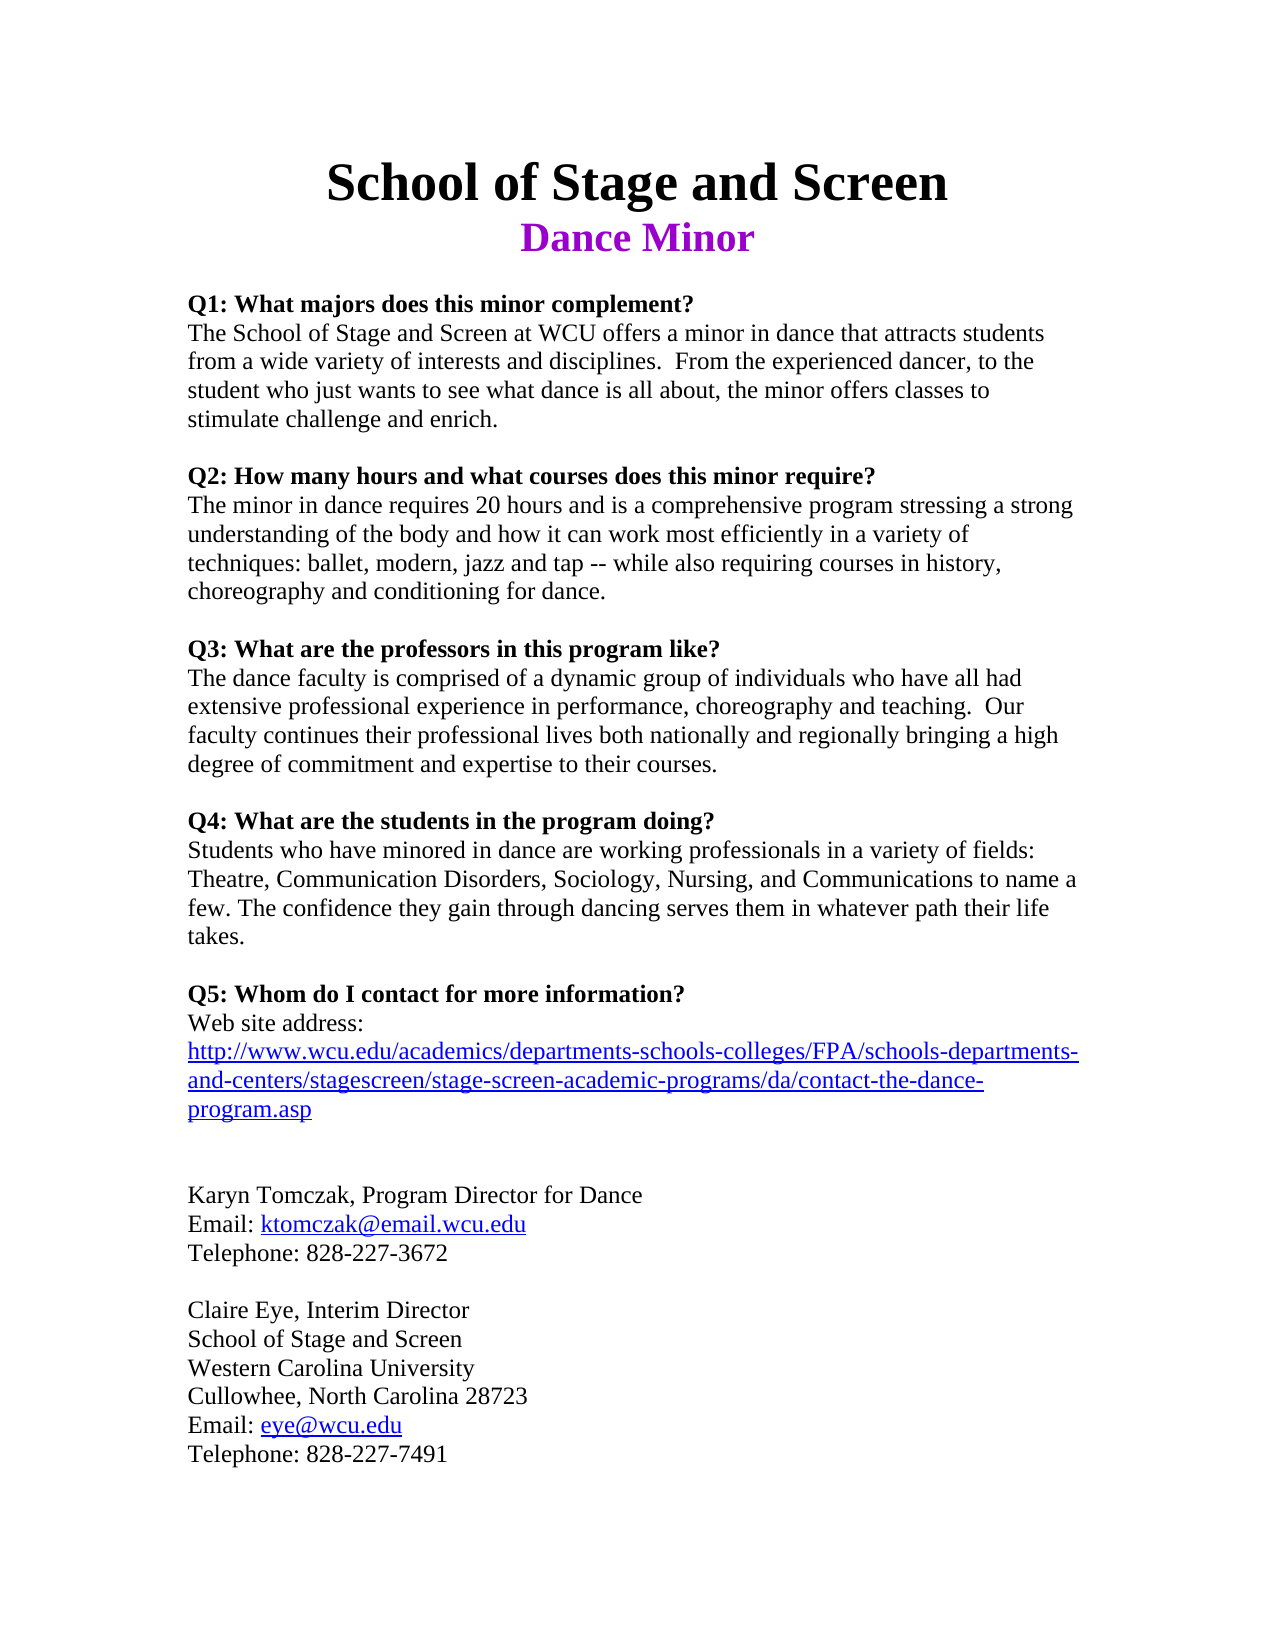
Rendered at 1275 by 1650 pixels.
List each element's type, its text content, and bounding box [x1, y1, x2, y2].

text Email: eye@wcu.edu [187, 1410, 1087, 1439]
text Telephone: 828-227-7491 [187, 1439, 1087, 1468]
text School of Stage and Screen [187, 150, 1087, 212]
text The minor in dance requires 20 hours and is a comprehensive program stressing a strong understanding of the body and how it can work most efficiently in a variety of techniques: ballet, modern, jazz and tap -- while also requiring courses in history, choreography and conditioning for dance. [187, 490, 1087, 605]
text Q1: What majors does this minor complement? [187, 289, 1087, 318]
text Karyn Tomczak, Program Director for Dance [187, 1180, 1087, 1209]
text Web site address: http://www.wcu.edu/academics/departments-schools-colleges/FPA/schools-departments-and-centers/stagescreen/stage-screen-academic-programs/da/contact-the-dance-program.asp [187, 1008, 1087, 1123]
text Claire Eye, Interim Director [187, 1295, 1087, 1324]
text Students who have minored in dance are working professionals in a variety of fields: Theatre, Communication Disorders, Sociology, Nursing, and Communications to name a few. The confidence they gain through dancing serves them in whatever path their life takes. [187, 835, 1087, 950]
text The School of Stage and Screen at WCU offers a minor in dance that attracts students from a wide variety of interests and disciplines. From the experienced dancer, to the student who just wants to see what dance is all about, the minor offers classes to stimulate challenge and enrich. [187, 318, 1087, 433]
text School of Stage and Screen [187, 1324, 1087, 1353]
text Q2: How many hours and what courses does this minor require? [187, 461, 1087, 490]
text Telephone: 828-227-3672 [187, 1238, 1087, 1266]
text Email: ktomczak@email.wcu.edu [187, 1209, 1087, 1238]
text Q4: What are the students in the program doing? [187, 806, 1087, 835]
text Q5: Whom do I contact for more information? [187, 979, 1087, 1008]
text Q3: What are the professors in this program like? [187, 634, 1087, 663]
text The dance faculty is comprised of a dynamic group of individuals who have all had extensive professional experience in performance, choreography and teaching. Our faculty continues their professional lives both nationally and regionally bringing a high degree of commitment and expertise to their courses. [187, 663, 1087, 778]
text Dance Minor [187, 212, 1087, 260]
